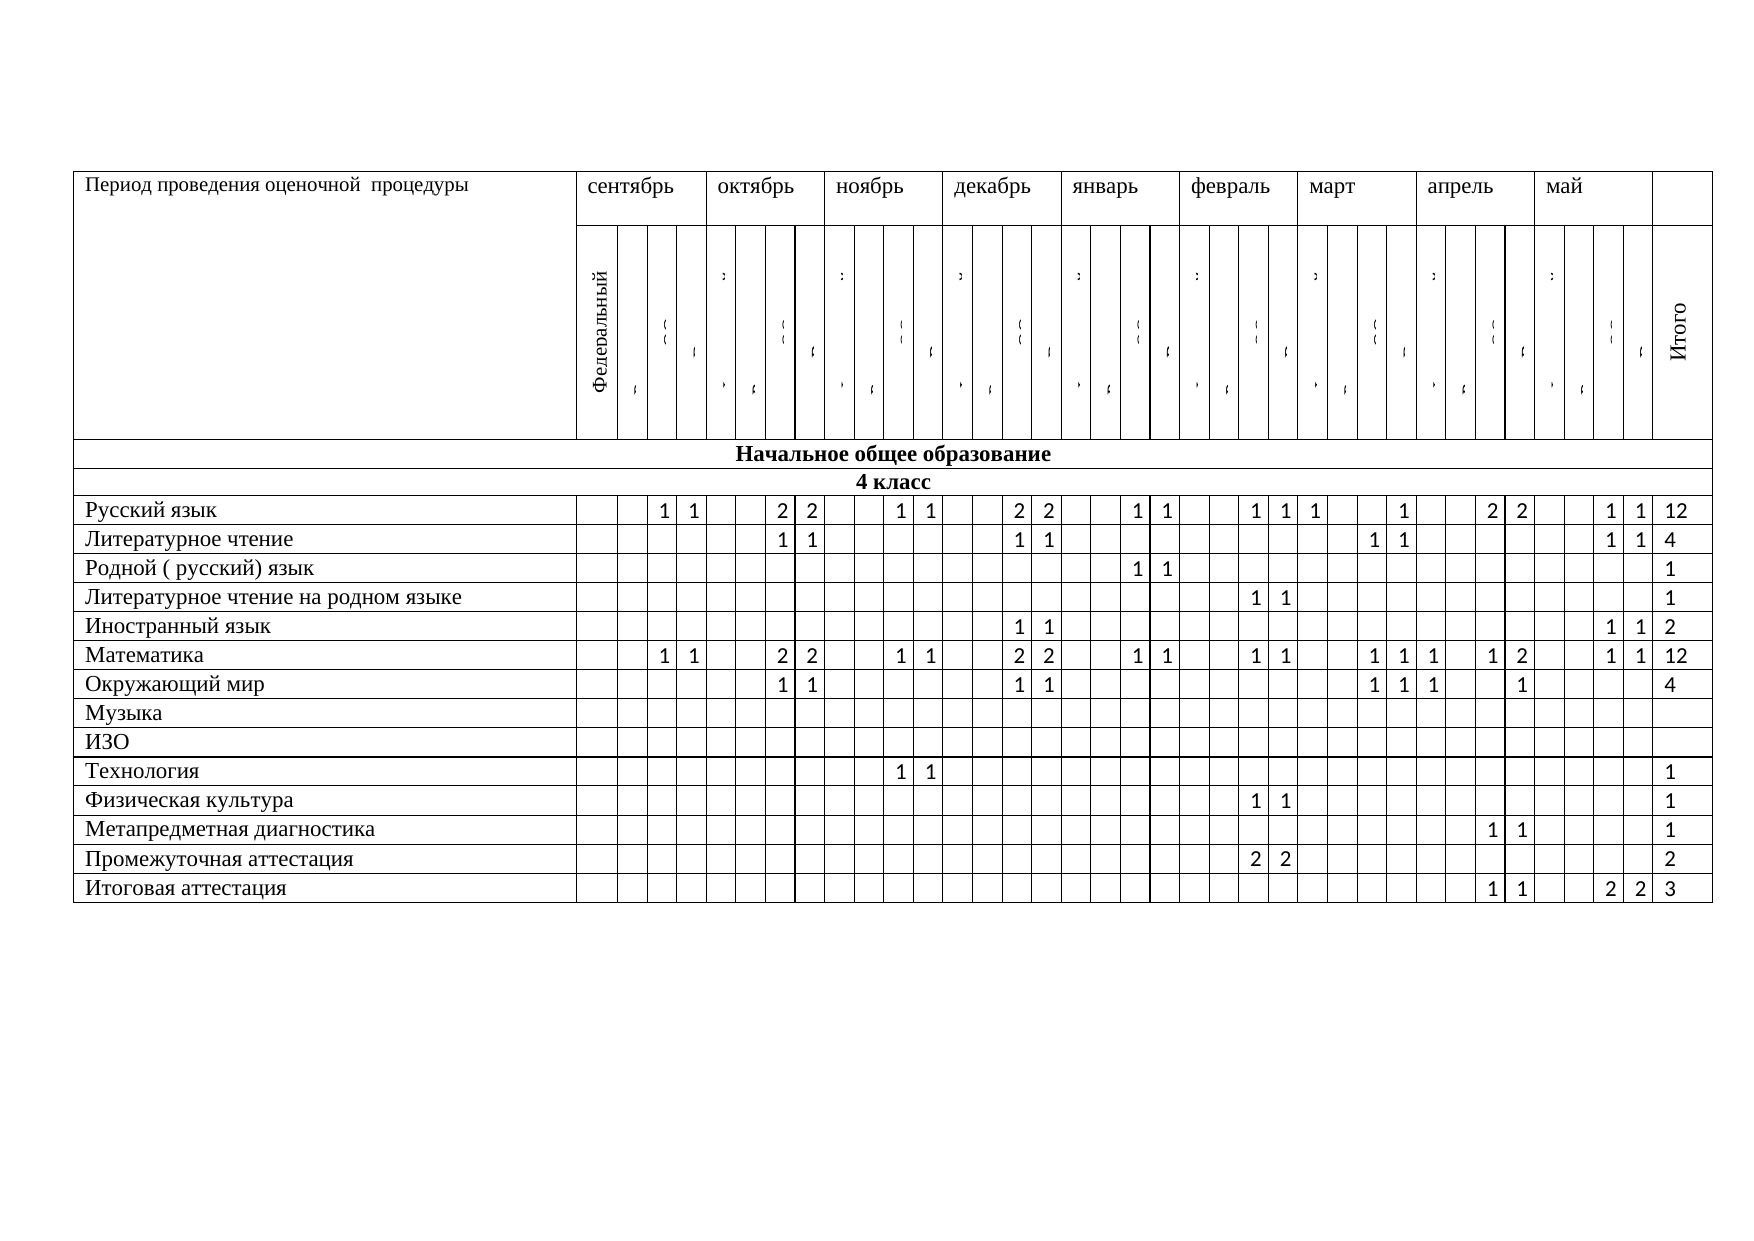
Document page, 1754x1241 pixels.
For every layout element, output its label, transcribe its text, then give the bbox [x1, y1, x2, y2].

table_cell [1594, 554, 1623, 582]
table_cell [1358, 554, 1386, 582]
table_cell [855, 786, 883, 814]
table_cell 1 [1269, 786, 1297, 814]
table_cell [1239, 670, 1268, 698]
table_cell [707, 845, 735, 873]
table_cell [973, 845, 1002, 873]
table_cell [1180, 612, 1209, 640]
table_cell 1 [1032, 525, 1061, 553]
table_cell [973, 583, 1002, 611]
table_cell 1 [1417, 641, 1445, 669]
table_cell [1180, 728, 1209, 756]
table_cell [1062, 728, 1090, 756]
table_cell 1 [1003, 612, 1031, 640]
table_cell [1180, 845, 1209, 873]
table_cell [1269, 816, 1297, 843]
table_cell [796, 612, 824, 640]
table_cell [884, 874, 913, 902]
table_cell [618, 525, 647, 553]
table_cell [1269, 874, 1297, 902]
table_cell [1032, 758, 1061, 785]
table_cell Региональные [1210, 226, 1238, 439]
table_cell [1062, 874, 1090, 902]
table_cell Математика [74, 641, 576, 669]
table_cell [973, 554, 1002, 582]
table_cell [1417, 554, 1445, 582]
table_cell [1565, 845, 1593, 873]
table_cell [1565, 758, 1593, 785]
table_cell [1032, 699, 1061, 727]
table_cell [1121, 525, 1149, 553]
table_cell [973, 496, 1002, 524]
table_cell [736, 845, 765, 873]
table_cell [1387, 699, 1416, 727]
table_cell [1210, 786, 1238, 814]
table_cell [766, 758, 794, 785]
table_cell [1387, 845, 1416, 873]
table_cell 12 [1653, 496, 1712, 524]
table_cell [1269, 525, 1297, 553]
table_cell [1062, 583, 1090, 611]
table_cell [884, 786, 913, 814]
table_cell [1535, 554, 1564, 582]
table_cell ОО [1003, 226, 1031, 439]
table_cell [736, 670, 765, 698]
table_cell [1328, 554, 1357, 582]
table_cell 1 [914, 758, 942, 785]
table_cell [577, 612, 617, 640]
table_cell Региональные [1328, 226, 1357, 439]
table_cell 1 [1506, 874, 1534, 902]
table_cell [1506, 525, 1534, 553]
table_cell 1 [884, 496, 913, 524]
table_cell [677, 816, 706, 843]
table_cell [618, 699, 647, 727]
table_cell [1358, 728, 1386, 756]
table_header февраль [1180, 172, 1297, 225]
table_cell [1239, 612, 1268, 640]
table_cell [736, 583, 765, 611]
table_cell 1 [1594, 525, 1623, 553]
table_cell [825, 816, 854, 843]
table_header декабрь [943, 172, 1061, 225]
table_cell [1446, 525, 1475, 553]
table_cell [1417, 816, 1445, 843]
table_cell [943, 554, 972, 582]
table_cell Русский язык [74, 496, 576, 524]
table_cell [1180, 758, 1209, 785]
table_cell [618, 583, 647, 611]
table_cell [618, 816, 647, 843]
table_cell 2 [1506, 641, 1534, 669]
table_cell Региональные [736, 226, 765, 439]
table_cell Итого [1653, 226, 1712, 439]
table_cell [973, 699, 1002, 727]
table_cell [1476, 728, 1504, 756]
table_cell 1 [1032, 670, 1061, 698]
table_cell [1565, 699, 1593, 727]
table_cell [1358, 699, 1386, 727]
table_cell 1 [1594, 496, 1623, 524]
table_cell [766, 728, 794, 756]
table_cell [1032, 728, 1061, 756]
table_cell [707, 583, 735, 611]
table_cell [618, 786, 647, 814]
table_cell [1003, 816, 1031, 843]
table_cell [1091, 874, 1120, 902]
table_cell [618, 496, 647, 524]
table_cell 1 [1387, 496, 1416, 524]
table_cell [1269, 554, 1297, 582]
table_cell [1091, 786, 1120, 814]
table_cell [1565, 728, 1593, 756]
table_cell [973, 758, 1002, 785]
table_cell [577, 670, 617, 698]
table_cell 2 [1506, 496, 1534, 524]
table_cell 1 [1653, 758, 1712, 785]
table_cell [855, 845, 883, 873]
table_cell [618, 554, 647, 582]
table_cell [855, 699, 883, 727]
table_cell Метапредметная диагностика [74, 816, 576, 843]
table_cell [1565, 670, 1593, 698]
table_cell [825, 583, 854, 611]
table_cell [1506, 554, 1534, 582]
table_cell 1 [1003, 670, 1031, 698]
table_cell [884, 845, 913, 873]
table_cell [1594, 758, 1623, 785]
table_cell [855, 816, 883, 843]
table_cell [973, 525, 1002, 553]
table_cell Федеральный [1298, 226, 1327, 439]
table_cell 2 [796, 496, 824, 524]
table_cell [943, 525, 972, 553]
table_cell [1239, 728, 1268, 756]
table_cell [914, 554, 942, 582]
table_cell [707, 816, 735, 843]
table_header май [1535, 172, 1652, 225]
table_cell 1 [1594, 612, 1623, 640]
table_cell [855, 525, 883, 553]
table_cell Родной ( русский) язык [74, 554, 576, 582]
table_cell [1180, 699, 1209, 727]
table_cell [1328, 699, 1357, 727]
table_cell [1624, 758, 1652, 785]
table_cell [1535, 525, 1564, 553]
table_cell [1210, 816, 1238, 843]
table_cell [825, 758, 854, 785]
table_cell 1 [1151, 554, 1179, 582]
table_cell [825, 786, 854, 814]
table_cell [677, 874, 706, 902]
table_cell [796, 699, 824, 727]
table_cell 1 [914, 496, 942, 524]
table_cell [884, 554, 913, 582]
table_cell [825, 612, 854, 640]
table_cell [1624, 786, 1652, 814]
table_cell [973, 816, 1002, 843]
table_cell [1506, 786, 1534, 814]
table_cell [1535, 845, 1564, 873]
table_cell [1476, 699, 1504, 727]
table_cell [618, 670, 647, 698]
table_cell [1387, 554, 1416, 582]
table_cell [884, 816, 913, 843]
table_cell Окружающий мир [74, 670, 576, 698]
table_cell [1239, 758, 1268, 785]
table_cell 4 [1653, 525, 1712, 553]
table_cell [1298, 583, 1327, 611]
table_cell [1269, 670, 1297, 698]
table_cell Федеральный [943, 226, 972, 439]
table_cell [914, 525, 942, 553]
table_cell [577, 845, 617, 873]
table_cell [1121, 758, 1149, 785]
table_cell [1210, 699, 1238, 727]
table_cell Всего [1269, 226, 1297, 439]
table_cell [1180, 816, 1209, 843]
table_cell Федеральный [825, 226, 854, 439]
table_cell [1417, 699, 1445, 727]
table_cell [1535, 699, 1564, 727]
table_cell [1298, 641, 1327, 669]
table_cell [1328, 641, 1357, 669]
table_cell [884, 612, 913, 640]
table_cell 1 [766, 525, 794, 553]
table_cell [766, 699, 794, 727]
table_cell [1121, 874, 1149, 902]
table_cell [648, 554, 676, 582]
table_cell [766, 583, 794, 611]
table_header январь [1062, 172, 1179, 225]
table_cell [1417, 612, 1445, 640]
table_cell [1624, 845, 1652, 873]
table_cell [1328, 728, 1357, 756]
table_cell [1358, 612, 1386, 640]
table_cell [1091, 612, 1120, 640]
table_cell 2 [1032, 496, 1061, 524]
table_cell 1 [1387, 641, 1416, 669]
table_cell [736, 496, 765, 524]
table_cell Музыка [74, 699, 576, 727]
table_cell [1062, 816, 1090, 843]
table_cell [1594, 786, 1623, 814]
table_cell [1298, 728, 1327, 756]
table_cell [1565, 786, 1593, 814]
table_cell [884, 525, 913, 553]
table_cell Федеральный [1417, 226, 1445, 439]
table_cell [1151, 670, 1179, 698]
table_cell [973, 670, 1002, 698]
table_cell Всего [1032, 226, 1061, 439]
table_cell [1535, 670, 1564, 698]
table_cell [677, 525, 706, 553]
table_cell 1 [1506, 670, 1534, 698]
table_cell [825, 670, 854, 698]
table_cell [1239, 816, 1268, 843]
table_cell [855, 670, 883, 698]
table_cell [1506, 583, 1534, 611]
table_cell [618, 845, 647, 873]
table_header Период проведения оценочной процедуры [74, 172, 576, 439]
table_cell 1 [1476, 874, 1504, 902]
table_cell [914, 874, 942, 902]
table_cell [796, 728, 824, 756]
table_cell [796, 583, 824, 611]
table_cell 1 [1624, 612, 1652, 640]
table_cell [1062, 641, 1090, 669]
table_cell Федеральный [1180, 226, 1209, 439]
table_cell [766, 816, 794, 843]
table_cell [736, 786, 765, 814]
table_cell Итоговая аттестация [74, 874, 576, 902]
table_cell [1091, 758, 1120, 785]
table_cell [825, 525, 854, 553]
table_cell [577, 641, 617, 669]
table_cell [766, 612, 794, 640]
table_cell [1417, 786, 1445, 814]
table_cell [1151, 583, 1179, 611]
table_cell [1003, 786, 1031, 814]
table_cell [1506, 758, 1534, 785]
table_cell 1 [1417, 670, 1445, 698]
table_cell [1298, 786, 1327, 814]
table_cell [1091, 554, 1120, 582]
table_cell [1032, 845, 1061, 873]
table_cell 1 [648, 641, 676, 669]
table_cell [1446, 641, 1475, 669]
table_cell [618, 612, 647, 640]
table_cell [1121, 612, 1149, 640]
table_cell ОО [1239, 226, 1268, 439]
table_cell [1535, 728, 1564, 756]
table_cell [677, 845, 706, 873]
table_cell Всего [677, 226, 706, 439]
table_cell Всего [1151, 226, 1179, 439]
table_cell [1535, 874, 1564, 902]
table_cell [1151, 525, 1179, 553]
table_cell Всего [914, 226, 942, 439]
table_cell 1 [1151, 496, 1179, 524]
table_cell [855, 612, 883, 640]
table_cell [1624, 728, 1652, 756]
table_cell [1417, 525, 1445, 553]
table_cell [707, 758, 735, 785]
table_cell [577, 699, 617, 727]
table_cell [1535, 816, 1564, 843]
table_cell [1594, 845, 1623, 873]
table_cell [825, 728, 854, 756]
table_cell Региональные [618, 226, 647, 439]
table_cell [1062, 554, 1090, 582]
table_cell 1 [677, 496, 706, 524]
table_cell 1 [1239, 496, 1268, 524]
table_cell [618, 758, 647, 785]
table_cell 1 [1121, 554, 1149, 582]
table_cell 1 [1298, 496, 1327, 524]
table_cell [1269, 699, 1297, 727]
table_cell ОО [884, 226, 913, 439]
table_cell 2 [796, 641, 824, 669]
table_cell [1328, 525, 1357, 553]
table_cell [648, 874, 676, 902]
table_cell [914, 699, 942, 727]
table_cell 1 [884, 641, 913, 669]
table_cell [1032, 874, 1061, 902]
table_cell [884, 728, 913, 756]
table_cell [707, 496, 735, 524]
table_cell [736, 641, 765, 669]
table_cell [855, 874, 883, 902]
table_cell [1506, 728, 1534, 756]
table_header октябрь [707, 172, 824, 225]
table_cell 2 [1239, 845, 1268, 873]
table_cell [825, 699, 854, 727]
table_cell [825, 845, 854, 873]
table_cell Региональные [855, 226, 883, 439]
table_cell [825, 554, 854, 582]
table_cell 2 [1003, 496, 1031, 524]
table_cell [1358, 816, 1386, 843]
table_cell [1328, 874, 1357, 902]
table_cell [577, 786, 617, 814]
table_cell 1 [1003, 525, 1031, 553]
table_cell [1476, 670, 1504, 698]
table_cell [1091, 583, 1120, 611]
table_cell [707, 786, 735, 814]
table_cell [1387, 758, 1416, 785]
table_cell [1565, 525, 1593, 553]
table_cell Всего [1624, 226, 1652, 439]
table_cell [1210, 874, 1238, 902]
table_cell [1446, 699, 1475, 727]
table_cell Федеральный [1535, 226, 1564, 439]
table_cell [1210, 670, 1238, 698]
table_cell [1032, 583, 1061, 611]
table_cell [1032, 816, 1061, 843]
table_cell 1 [1239, 583, 1268, 611]
table_cell [1476, 554, 1504, 582]
table_cell Федеральный [1062, 226, 1090, 439]
table_cell 1 [1653, 816, 1712, 843]
table_cell 1 [1653, 583, 1712, 611]
table_cell ОО [1121, 226, 1149, 439]
table_cell [796, 758, 824, 785]
table_cell Иностранный язык [74, 612, 576, 640]
table_cell [1653, 699, 1712, 727]
table_cell [1594, 728, 1623, 756]
table_cell [943, 496, 972, 524]
table_cell [1387, 583, 1416, 611]
table_cell [855, 758, 883, 785]
table_cell 1 [1476, 641, 1504, 669]
table_cell 1 [796, 525, 824, 553]
table_cell [1003, 845, 1031, 873]
table_cell [648, 786, 676, 814]
table_cell [1239, 554, 1268, 582]
table_cell [914, 786, 942, 814]
table_cell 2 [1032, 641, 1061, 669]
table_cell [884, 583, 913, 611]
table_cell [1062, 525, 1090, 553]
table_cell [1387, 728, 1416, 756]
table_cell [1565, 874, 1593, 902]
table_cell ОО [766, 226, 794, 439]
table_cell [1298, 670, 1327, 698]
table_cell [914, 612, 942, 640]
table_cell [707, 728, 735, 756]
table_cell 2 [1653, 612, 1712, 640]
table_cell [796, 554, 824, 582]
table_header ноябрь [825, 172, 942, 225]
table_cell [577, 496, 617, 524]
table_cell [1535, 786, 1564, 814]
table_cell [1062, 699, 1090, 727]
table_cell [1091, 670, 1120, 698]
table_cell [1091, 641, 1120, 669]
table_cell [1446, 612, 1475, 640]
table_cell [677, 699, 706, 727]
table_cell [1239, 525, 1268, 553]
table_cell [1328, 670, 1357, 698]
table_cell [577, 583, 617, 611]
table_cell [1506, 612, 1534, 640]
table_cell [1091, 525, 1120, 553]
table_cell [1062, 786, 1090, 814]
table_cell Всего [1387, 226, 1416, 439]
table_cell [943, 786, 972, 814]
table_cell [1446, 496, 1475, 524]
table_cell [943, 670, 972, 698]
table_cell [677, 758, 706, 785]
table_cell [973, 728, 1002, 756]
table_cell [736, 728, 765, 756]
table_cell [1180, 554, 1209, 582]
table_cell [707, 670, 735, 698]
table_cell 1 [1358, 525, 1386, 553]
table_cell [1210, 612, 1238, 640]
table_cell [1594, 670, 1623, 698]
table_cell [855, 728, 883, 756]
table_cell ОО [1476, 226, 1504, 439]
table_cell Литературное чтение на родном языке [74, 583, 576, 611]
table_cell [1565, 496, 1593, 524]
table_cell [1476, 845, 1504, 873]
table_cell [855, 496, 883, 524]
table_cell [736, 758, 765, 785]
table_cell Всего [1506, 226, 1534, 439]
table_cell [677, 786, 706, 814]
table_cell [1091, 496, 1120, 524]
table_cell [1210, 496, 1238, 524]
table_cell [1091, 699, 1120, 727]
table_cell [1091, 845, 1120, 873]
table_cell 1 [1653, 786, 1712, 814]
table_cell [1328, 496, 1357, 524]
table_cell 2 [1476, 496, 1504, 524]
table_cell 1 [1239, 786, 1268, 814]
table_cell [1151, 786, 1179, 814]
table_cell 1 [1506, 816, 1534, 843]
table_cell [1446, 758, 1475, 785]
table_cell Технология [74, 758, 576, 785]
table_cell [1594, 583, 1623, 611]
table_cell 1 [1121, 496, 1149, 524]
table_cell [943, 641, 972, 669]
table_cell [1210, 641, 1238, 669]
table_cell [943, 583, 972, 611]
table_cell [736, 554, 765, 582]
table_cell [825, 874, 854, 902]
table_cell Литературное чтение [74, 525, 576, 553]
table_cell [1062, 670, 1090, 698]
table_cell [1062, 496, 1090, 524]
table_cell [648, 845, 676, 873]
table_cell 1 [766, 670, 794, 698]
table_cell [1180, 786, 1209, 814]
table_cell [1476, 583, 1504, 611]
table_cell [1506, 845, 1534, 873]
table_cell 1 [1032, 612, 1061, 640]
table_cell [1151, 699, 1179, 727]
table_cell [884, 699, 913, 727]
table_cell 3 [1653, 874, 1712, 902]
table_cell [1210, 554, 1238, 582]
table_cell [577, 554, 617, 582]
table_cell 4 [1653, 670, 1712, 698]
table_cell [1121, 845, 1149, 873]
table_cell [1417, 583, 1445, 611]
table_cell Промежуточная аттестация [74, 845, 576, 873]
table_cell 2 [766, 496, 794, 524]
table_cell [677, 728, 706, 756]
table_cell [1121, 670, 1149, 698]
table_cell [677, 612, 706, 640]
table_cell [1328, 786, 1357, 814]
table_cell [1535, 583, 1564, 611]
table_cell [1387, 874, 1416, 902]
table_cell [1003, 583, 1031, 611]
table_cell [1151, 612, 1179, 640]
table_cell 1 [1624, 525, 1652, 553]
table_cell [1565, 816, 1593, 843]
table_cell [1535, 496, 1564, 524]
table_cell [1565, 612, 1593, 640]
table_cell [1417, 845, 1445, 873]
table_cell [1210, 583, 1238, 611]
table_cell [1328, 816, 1357, 843]
table_cell [1624, 816, 1652, 843]
table_cell [736, 816, 765, 843]
table_cell ОО [648, 226, 676, 439]
table_cell Начальное общее образование [74, 440, 1712, 467]
table_cell [577, 525, 617, 553]
table_cell [736, 699, 765, 727]
table_cell 4 класс [74, 469, 1712, 495]
table_cell [1624, 583, 1652, 611]
table_cell [1328, 583, 1357, 611]
table_cell [973, 786, 1002, 814]
table_cell [1269, 728, 1297, 756]
table_cell 1 [1269, 583, 1297, 611]
table_cell [825, 641, 854, 669]
table_cell ОО [1358, 226, 1386, 439]
table_cell [1003, 699, 1031, 727]
table_cell [1594, 816, 1623, 843]
table_cell [1328, 758, 1357, 785]
table_cell [1446, 845, 1475, 873]
table_cell 1 [914, 641, 942, 669]
table_cell [943, 845, 972, 873]
table_header сентябрь [577, 172, 706, 225]
table_cell [1239, 874, 1268, 902]
table_cell [1328, 845, 1357, 873]
table_cell [914, 816, 942, 843]
table_cell [1151, 728, 1179, 756]
table_cell [973, 641, 1002, 669]
table_cell [1003, 728, 1031, 756]
table_cell [1298, 816, 1327, 843]
table_cell [577, 758, 617, 785]
table_cell [884, 670, 913, 698]
table_header март [1298, 172, 1416, 225]
table_cell [914, 670, 942, 698]
table_cell [766, 554, 794, 582]
table_cell [677, 554, 706, 582]
table_cell [648, 525, 676, 553]
table_cell Физическая культура [74, 786, 576, 814]
table_cell Федеральный [577, 226, 617, 439]
table_cell 1 [1269, 496, 1297, 524]
table_cell [1210, 845, 1238, 873]
table_cell [1062, 845, 1090, 873]
table_cell 2 [1594, 874, 1623, 902]
table_cell [943, 816, 972, 843]
table_cell [1151, 816, 1179, 843]
table_cell [1121, 816, 1149, 843]
table_cell [1151, 758, 1179, 785]
table_cell [1417, 728, 1445, 756]
table_cell [1062, 758, 1090, 785]
table_cell [707, 699, 735, 727]
table_cell [1210, 758, 1238, 785]
table_cell [796, 845, 824, 873]
table_cell [618, 874, 647, 902]
table_cell [1180, 874, 1209, 902]
table_cell [1446, 583, 1475, 611]
table_cell [1446, 554, 1475, 582]
table_cell [1298, 845, 1327, 873]
table_cell [1565, 583, 1593, 611]
table_cell [707, 641, 735, 669]
table_cell [1624, 554, 1652, 582]
table_cell [973, 612, 1002, 640]
table_cell [1565, 641, 1593, 669]
table_cell 1 [1239, 641, 1268, 669]
table_cell 1 [648, 496, 676, 524]
table_cell [1151, 874, 1179, 902]
table_cell [1417, 758, 1445, 785]
table_cell [1446, 728, 1475, 756]
table_cell [1298, 699, 1327, 727]
table_cell [796, 816, 824, 843]
table_cell [1298, 554, 1327, 582]
table_cell [1565, 554, 1593, 582]
table_cell 1 [1594, 641, 1623, 669]
table_cell [914, 583, 942, 611]
table_cell [1121, 699, 1149, 727]
table_cell 1 [1387, 525, 1416, 553]
table_cell [648, 816, 676, 843]
table_header апрель [1417, 172, 1534, 225]
table_cell [1476, 758, 1504, 785]
table_cell [648, 612, 676, 640]
table_cell [1239, 699, 1268, 727]
table_cell [1032, 554, 1061, 582]
table_cell [1298, 525, 1327, 553]
table_cell [1180, 496, 1209, 524]
table_cell [1180, 641, 1209, 669]
table_cell [1358, 496, 1386, 524]
table_cell [914, 728, 942, 756]
table_cell [796, 786, 824, 814]
table_cell [677, 583, 706, 611]
table_header [1653, 172, 1712, 225]
table_cell [943, 758, 972, 785]
table_cell [1298, 612, 1327, 640]
table_cell [855, 554, 883, 582]
table_cell 1 [1151, 641, 1179, 669]
table_cell [943, 699, 972, 727]
table_cell [1387, 612, 1416, 640]
table_cell [914, 845, 942, 873]
table_cell Региональные [973, 226, 1002, 439]
table_cell Региональные [1565, 226, 1593, 439]
table_cell [1387, 816, 1416, 843]
table_cell [766, 874, 794, 902]
table_cell [1417, 874, 1445, 902]
table_cell [736, 612, 765, 640]
table_cell 2 [1003, 641, 1031, 669]
table_cell [1003, 554, 1031, 582]
table_cell [1358, 874, 1386, 902]
table_cell [1210, 525, 1238, 553]
table_cell 1 [1653, 554, 1712, 582]
table_cell ИЗО [74, 728, 576, 756]
table_cell 1 [796, 670, 824, 698]
table_cell [1003, 758, 1031, 785]
table_cell 1 [1121, 641, 1149, 669]
table_cell [1476, 786, 1504, 814]
table_cell [648, 583, 676, 611]
table_cell [1062, 612, 1090, 640]
table_cell [825, 496, 854, 524]
table_cell [1446, 816, 1475, 843]
table_cell [1358, 583, 1386, 611]
table_cell Всего [796, 226, 824, 439]
table_cell [855, 641, 883, 669]
table_cell [648, 699, 676, 727]
table_cell [1298, 874, 1327, 902]
table_cell [1269, 612, 1297, 640]
table_cell 2 [1653, 845, 1712, 873]
table_cell 1 [1269, 641, 1297, 669]
table_cell 1 [884, 758, 913, 785]
table_cell [1624, 699, 1652, 727]
table_cell [1358, 786, 1386, 814]
table_cell [577, 728, 617, 756]
table_cell [707, 612, 735, 640]
table_cell [1151, 845, 1179, 873]
table_cell [1091, 728, 1120, 756]
table_cell 1 [677, 641, 706, 669]
table_cell [1387, 786, 1416, 814]
table_cell 2 [766, 641, 794, 669]
table_cell Федеральный [707, 226, 735, 439]
table_cell [736, 525, 765, 553]
table_cell [677, 670, 706, 698]
table_cell [1653, 728, 1712, 756]
table_cell [1476, 612, 1504, 640]
table_cell 2 [1624, 874, 1652, 902]
table_cell [1121, 583, 1149, 611]
table_cell [1506, 699, 1534, 727]
table_cell [1121, 728, 1149, 756]
table_cell [766, 845, 794, 873]
table_cell [1417, 496, 1445, 524]
table_cell [1358, 758, 1386, 785]
table_cell [1091, 816, 1120, 843]
table_cell [943, 874, 972, 902]
table_cell [707, 554, 735, 582]
table_cell [648, 728, 676, 756]
table_cell [707, 874, 735, 902]
table_cell [1535, 641, 1564, 669]
table_cell [1180, 583, 1209, 611]
table_cell [1003, 874, 1031, 902]
table_cell [618, 641, 647, 669]
table_cell [618, 728, 647, 756]
table_cell 1 [1624, 641, 1652, 669]
table_cell [1121, 786, 1149, 814]
table_cell 1 [1387, 670, 1416, 698]
table_cell [973, 874, 1002, 902]
table_cell 1 [1476, 816, 1504, 843]
table_cell [1446, 874, 1475, 902]
table_cell [1298, 758, 1327, 785]
table_cell [1446, 670, 1475, 698]
table_cell [855, 583, 883, 611]
table_cell [736, 874, 765, 902]
table_cell 1 [1624, 496, 1652, 524]
table_cell [577, 874, 617, 902]
table_cell [648, 670, 676, 698]
table_cell [796, 874, 824, 902]
table_cell [1210, 728, 1238, 756]
table_cell 1 [1358, 670, 1386, 698]
table_cell [707, 525, 735, 553]
table_cell [1032, 786, 1061, 814]
table_cell [1624, 670, 1652, 698]
table_cell Региональные [1091, 226, 1120, 439]
table_cell 2 [1269, 845, 1297, 873]
table_cell [1476, 525, 1504, 553]
table_cell [1594, 699, 1623, 727]
table_cell [648, 758, 676, 785]
table_cell [1535, 612, 1564, 640]
table_cell [943, 728, 972, 756]
table_cell [1180, 525, 1209, 553]
table_cell 1 [1358, 641, 1386, 669]
table_cell [577, 816, 617, 843]
table_cell [943, 612, 972, 640]
table_cell 12 [1653, 641, 1712, 669]
table_cell [1180, 670, 1209, 698]
table_cell [1446, 786, 1475, 814]
table_cell ОО [1594, 226, 1623, 439]
table_cell [766, 786, 794, 814]
table_cell [1269, 758, 1297, 785]
table_cell [1328, 612, 1357, 640]
table_cell [1535, 758, 1564, 785]
table_cell Региональные [1446, 226, 1475, 439]
table_cell [1358, 845, 1386, 873]
